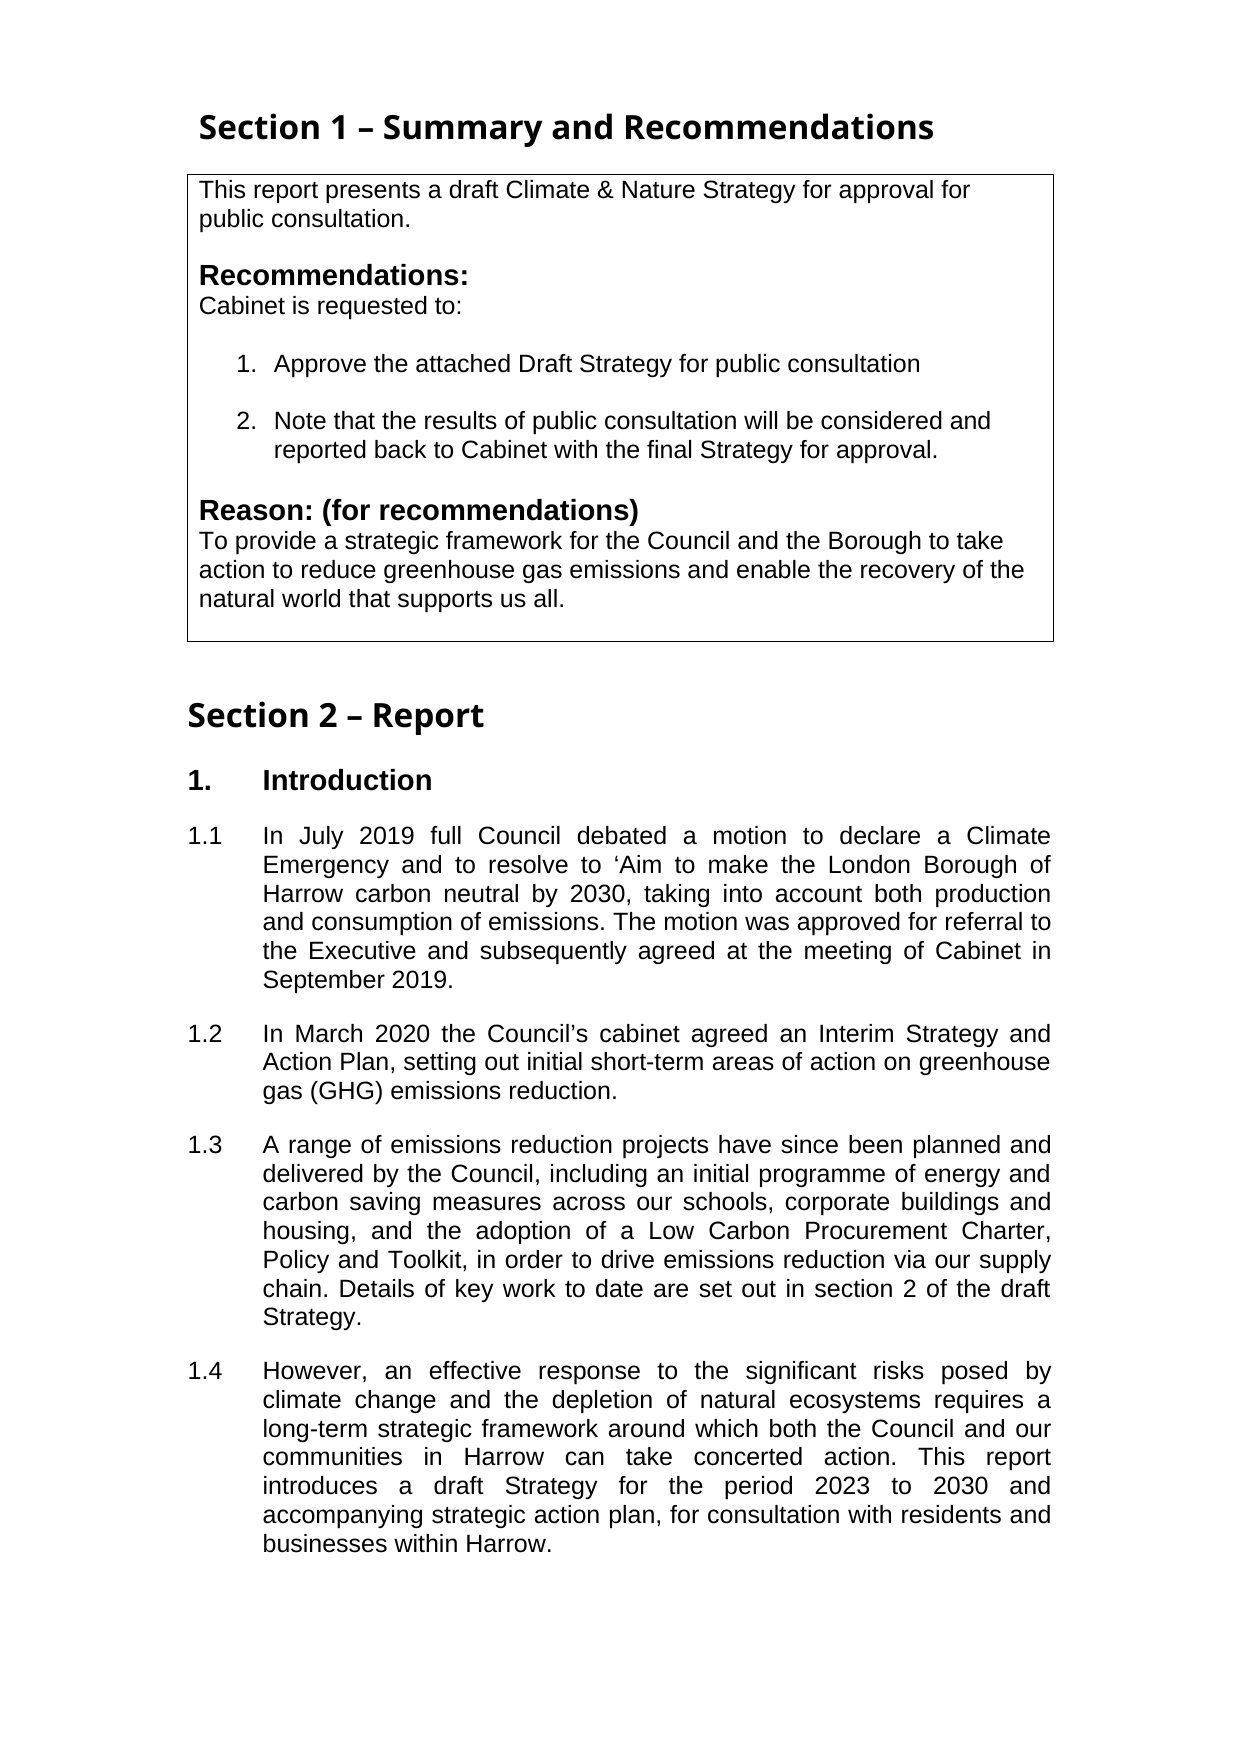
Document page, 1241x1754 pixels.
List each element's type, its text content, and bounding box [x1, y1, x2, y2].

subtitle Section 2 – Report [187, 692, 1053, 737]
subtitle 1.3 A range of emissions reduction projects have since been planned and delivered by the Council, including an initial programme of energy and carbon saving measures across our schools, corporate buildings and housing, and the adoption of a Low Carbon Procurement Charter, Policy and Toolkit, in order to drive emissions reduction via our supply chain. Details of key work to date are set out in section 2 of the draft Strategy. [187, 1130, 1053, 1331]
table_cell This report presents a draft Climate & Nature Strategy for approval for public consultation. Recommendations: Cabinet is requested to: Approve the attached Draft Strategy for public consultation Note that the results of public consultation will be considered and reported back to Cabinet with the final Strategy for approval. Reason: (for recommendations) To provide a strategic framework for the Council and the Borough to take action to reduce greenhouse gas emissions and enable the recovery of the natural world that supports us all. [188, 175, 1053, 641]
subtitle 1.2 In March 2020 the Council’s cabinet agreed an Interim Strategy and Action Plan, setting out initial short-term areas of action on greenhouse gas (GHG) emissions reduction. [187, 1018, 1053, 1105]
table_header Section 1 – Summary and Recommendations [188, 104, 1053, 174]
subtitle 1.4 However, an effective response to the significant risks posed by climate change and the depletion of natural ecosystems requires a long-term strategic framework around which both the Council and our communities in Harrow can take concerted action. This report introduces a draft Strategy for the period 2023 to 2030 and accompanying strategic action plan, for consultation with residents and businesses within Harrow. [187, 1356, 1053, 1557]
subtitle 1.1 In July 2019 full Council debated a motion to declare a Climate Emergency and to resolve to ‘Aim to make the London Borough of Harrow carbon neutral by 2030, taking into account both production and consumption of emissions. The motion was approved for referral to the Executive and subsequently agreed at the meeting of Cabinet in September 2019. [187, 821, 1053, 993]
subtitle 1. Introduction [187, 762, 1053, 796]
